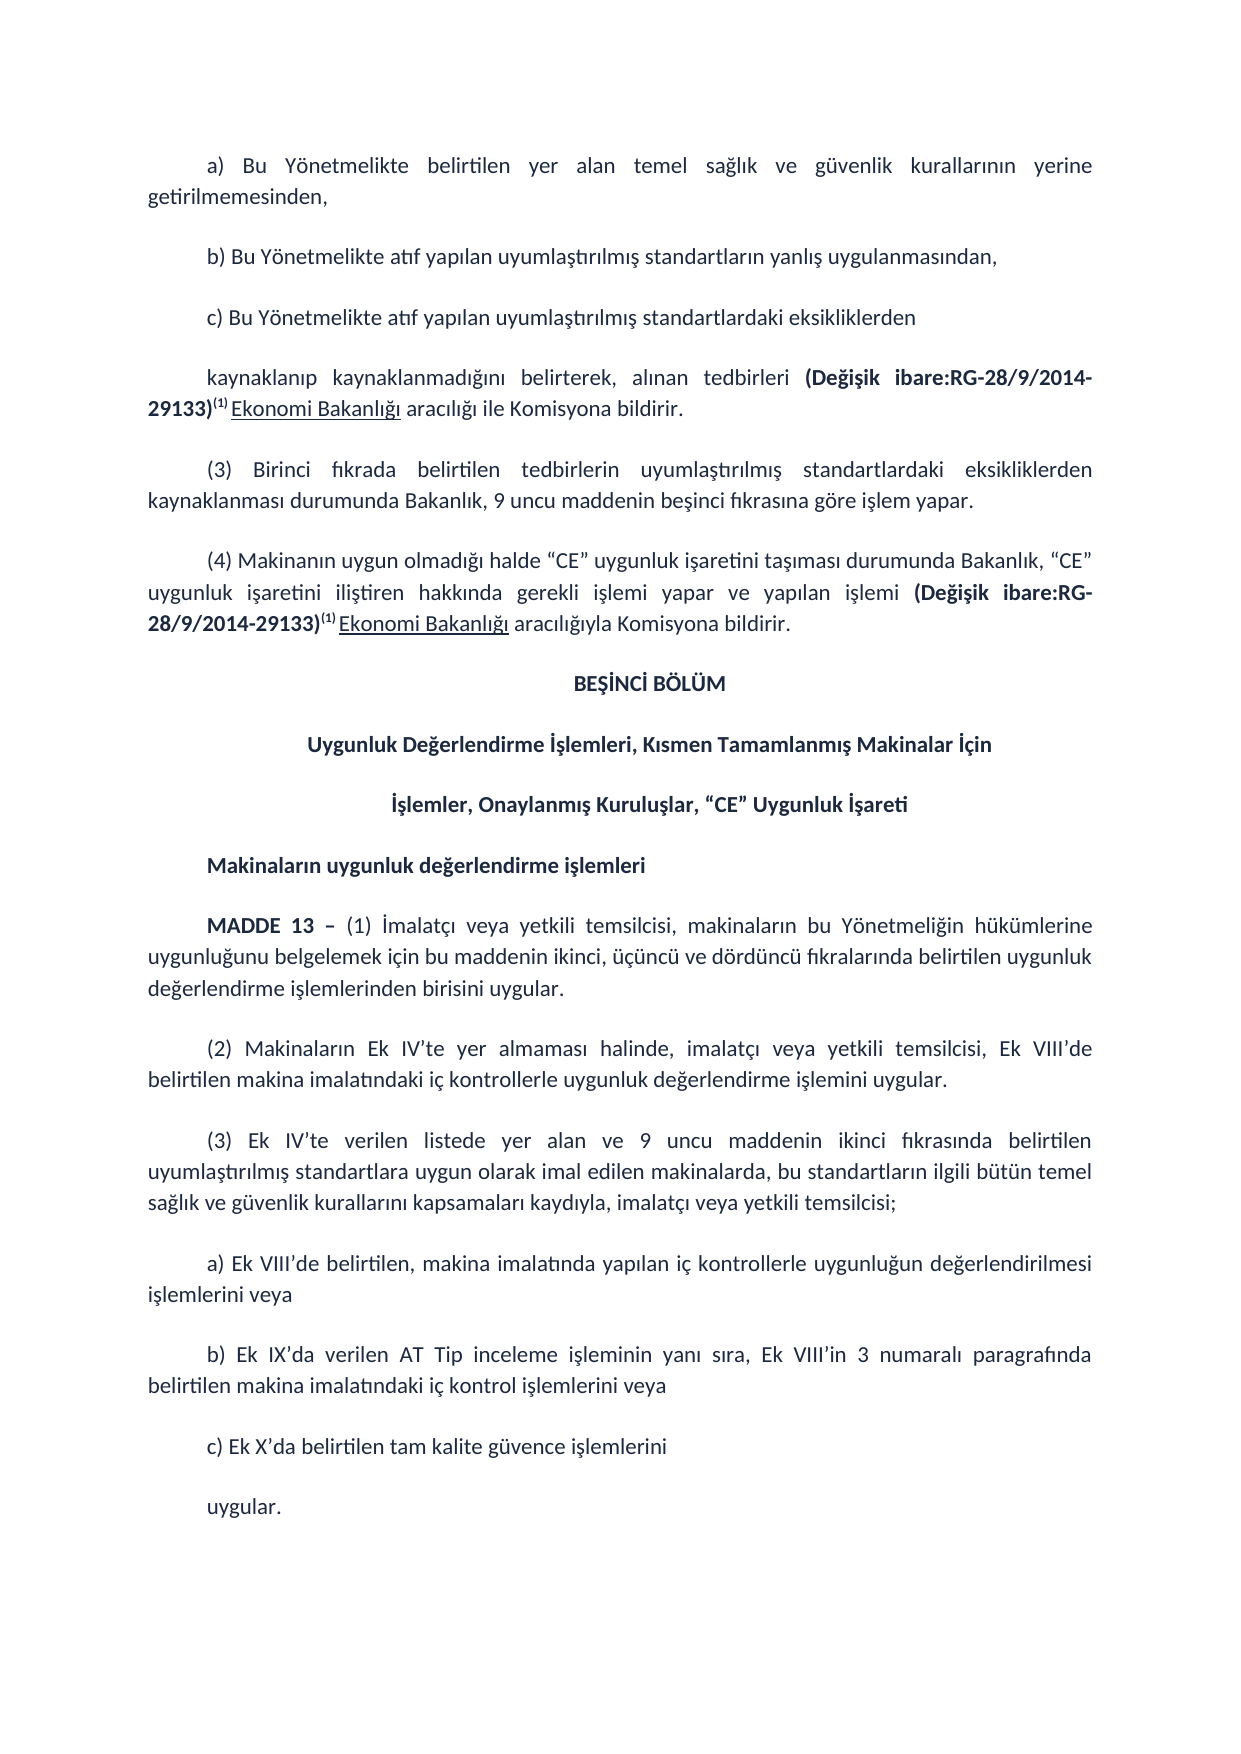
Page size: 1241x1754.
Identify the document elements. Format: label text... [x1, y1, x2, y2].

text İşlemler, Onaylanmış Kuruluşlar, “CE” Uygunluk İşareti [148, 787, 1093, 818]
text a) Bu Yönetmelikte belirtilen yer alan temel sağlık ve güvenlik kurallarının yerine getirilmemesinden, [148, 148, 1093, 210]
text (3) Ek IV’te verilen listede yer alan ve 9 uncu maddenin ikinci fıkrasında belirtilen uyumlaştırılmış standartlara uygun olarak imal edilen makinalarda, bu standartların ilgili bütün temel sağlık ve güvenlik kurallarını kapsamaları kaydıyla, imalatçı veya yetkili temsilcisi; [148, 1123, 1093, 1216]
text (2) Makinaların Ek IV’te yer almaması halinde, imalatçı veya yetkili temsilcisi, Ek VIII’de belirtilen makina imalatındaki iç kontrollerle uygunluk değerlendirme işlemini uygular. [148, 1031, 1093, 1093]
text MADDE 13 – (1) İmalatçı veya yetkili temsilcisi, makinaların bu Yönetmeliğin hükümlerine uygunluğunu belgelemek için bu maddenin ikinci, üçüncü ve dördüncü fıkralarında belirtilen uygunluk değerlendirme işlemlerinden birisini uygular. [148, 908, 1093, 1002]
text a) Ek VIII’de belirtilen, makina imalatında yapılan iç kontrollerle uygunluğun değerlendirilmesi işlemlerini veya [148, 1246, 1093, 1308]
text Uygunluk Değerlendirme İşlemleri, Kısmen Tamamlanmış Makinalar İçin [148, 727, 1093, 758]
text c) Bu Yönetmelikte atıf yapılan uyumlaştırılmış standartlardaki eksikliklerden [148, 300, 1093, 331]
text b) Bu Yönetmelikte atıf yapılan uyumlaştırılmış standartların yanlış uygulanmasından, [148, 239, 1093, 271]
text Makinaların uygunluk değerlendirme işlemleri [148, 848, 1093, 879]
text kaynaklanıp kaynaklanmadığını belirterek, alınan tedbirleri (Değişik ibare:RG-28/9/2014-29133)(1) Ekonomi Bakanlığı aracılığı ile Komisyona bildirir. [148, 360, 1093, 423]
text (3) Birinci fıkrada belirtilen tedbirlerin uyumlaştırılmış standartlardaki eksikliklerden kaynaklanması durumunda Bakanlık, 9 uncu maddenin beşinci fıkrasına göre işlem yapar. [148, 452, 1093, 514]
text BEŞİNCİ BÖLÜM [148, 666, 1093, 698]
text uygular. [148, 1489, 1093, 1521]
text (4) Makinanın uygun olmadığı halde “CE” uygunluk işaretini taşıması durumunda Bakanlık, “CE” uygunluk işaretini iliştiren hakkında gerekli işlemi yapar ve yapılan işlemi (Değişik ibare:RG-28/9/2014-29133)(1) Ekonomi Bakanlığı aracılığıyla Komisyona bildirir. [148, 543, 1093, 637]
text b) Ek IX’da verilen AT Tip inceleme işleminin yanı sıra, Ek VIII’in 3 numaralı paragrafında belirtilen makina imalatındaki iç kontrol işlemlerini veya [148, 1337, 1093, 1400]
text c) Ek X’da belirtilen tam kalite güvence işlemlerini [148, 1429, 1093, 1460]
